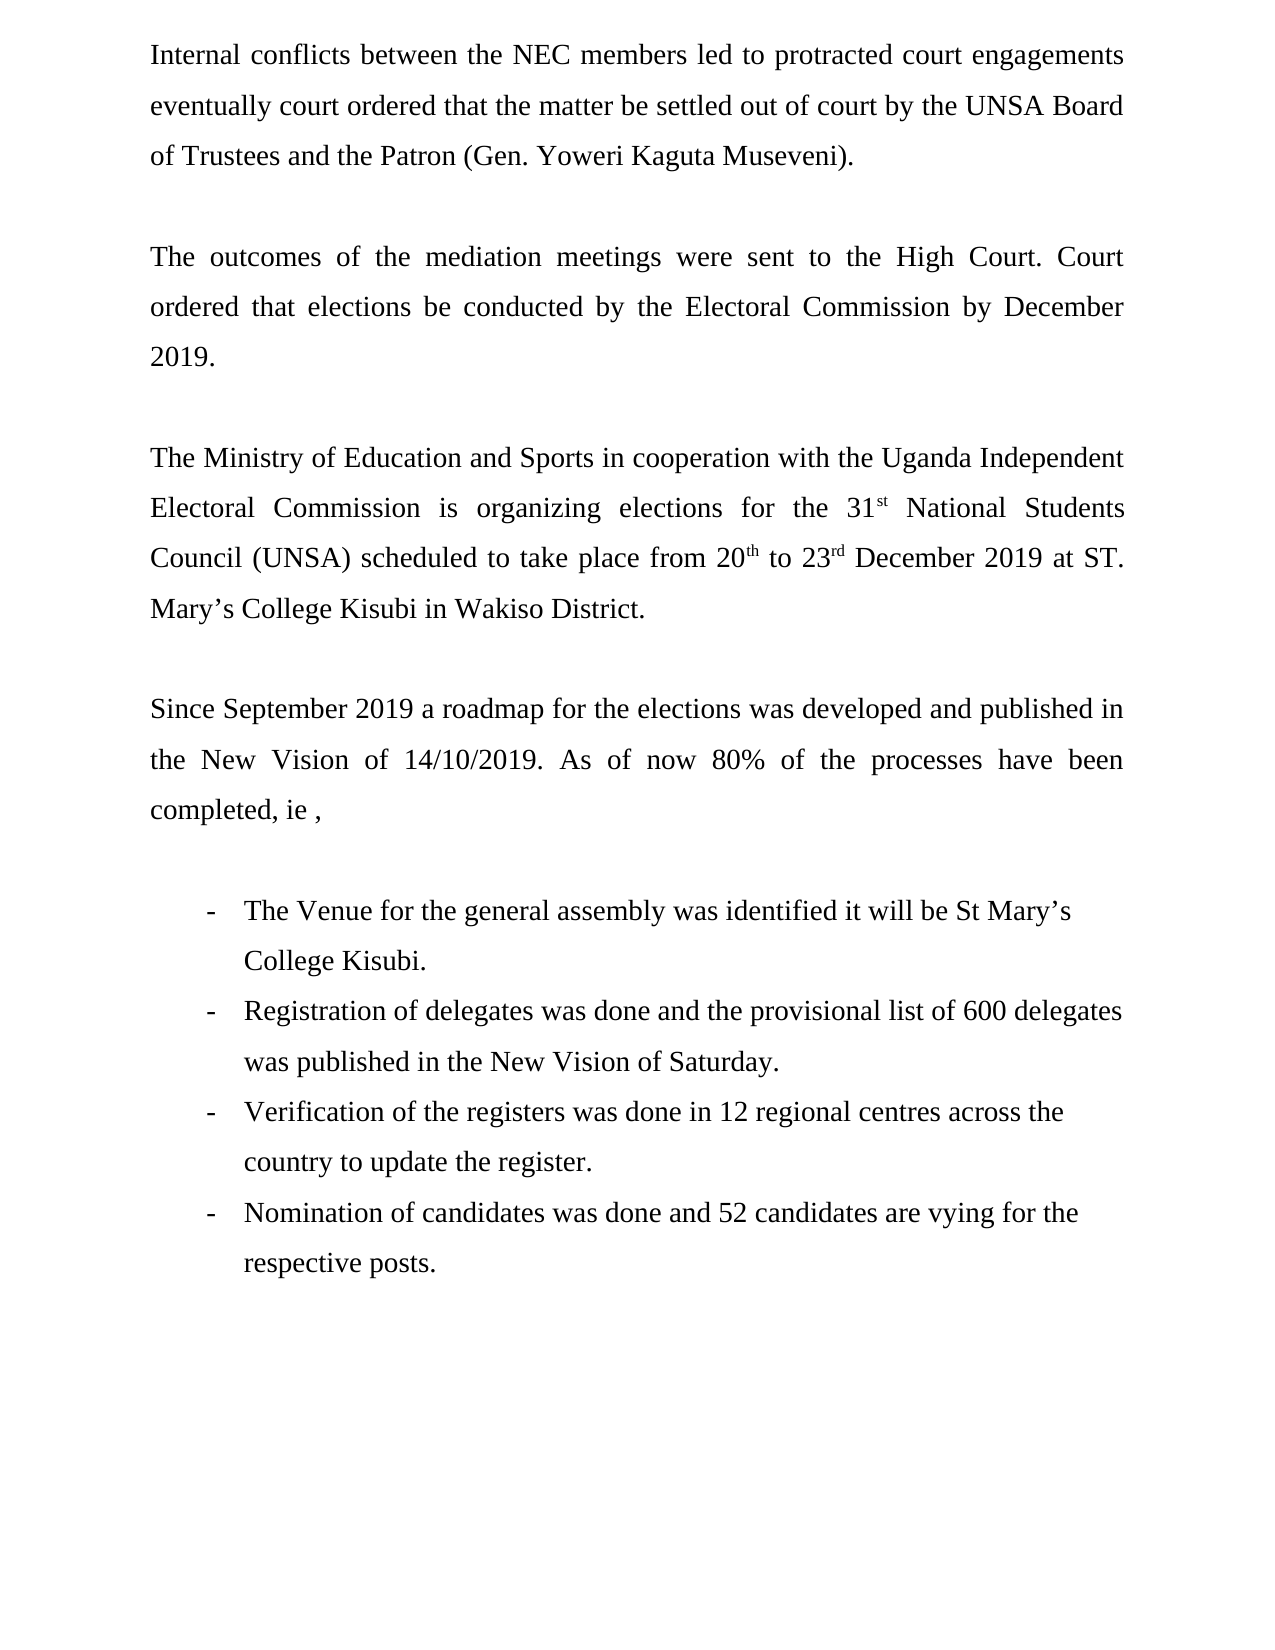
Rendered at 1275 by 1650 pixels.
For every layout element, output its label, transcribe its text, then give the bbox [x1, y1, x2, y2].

text The Ministry of Education and Sports in cooperation with the Uganda Independent Electoral Commission is organizing elections for the 31st National Students Council (UNSA) scheduled to take place from 20th to 23rd December 2019 at ST. Mary’s College Kisubi in Wakiso District. [150, 440, 1125, 624]
text The outcomes of the mediation meetings were sent to the High Court. Court ordered that elections be conducted by the Electoral Commission by December 2019. [150, 239, 1125, 373]
list Nomination of candidates was done and 52 candidates are vying for the respective posts. [206, 1195, 1125, 1278]
text Internal conflicts between the NEC members led to protracted court engagements eventually court ordered that the matter be settled out of court by the UNSA Board of Trustees and the Patron (Gen. Yoweri Kaguta Museveni). [150, 37, 1125, 172]
list The Venue for the general assembly was identified it will be St Mary’s College Kisubi. [206, 893, 1125, 977]
list Registration of delegates was done and the provisional list of 600 delegates was published in the New Vision of Saturday. [206, 993, 1125, 1077]
text Since September 2019 a roadmap for the elections was developed and published in the New Vision of 14/10/2019. As of now 80% of the processes have been completed, ie , [150, 692, 1125, 826]
list Verification of the registers was done in 12 regional centres across the country to update the register. [206, 1094, 1125, 1178]
